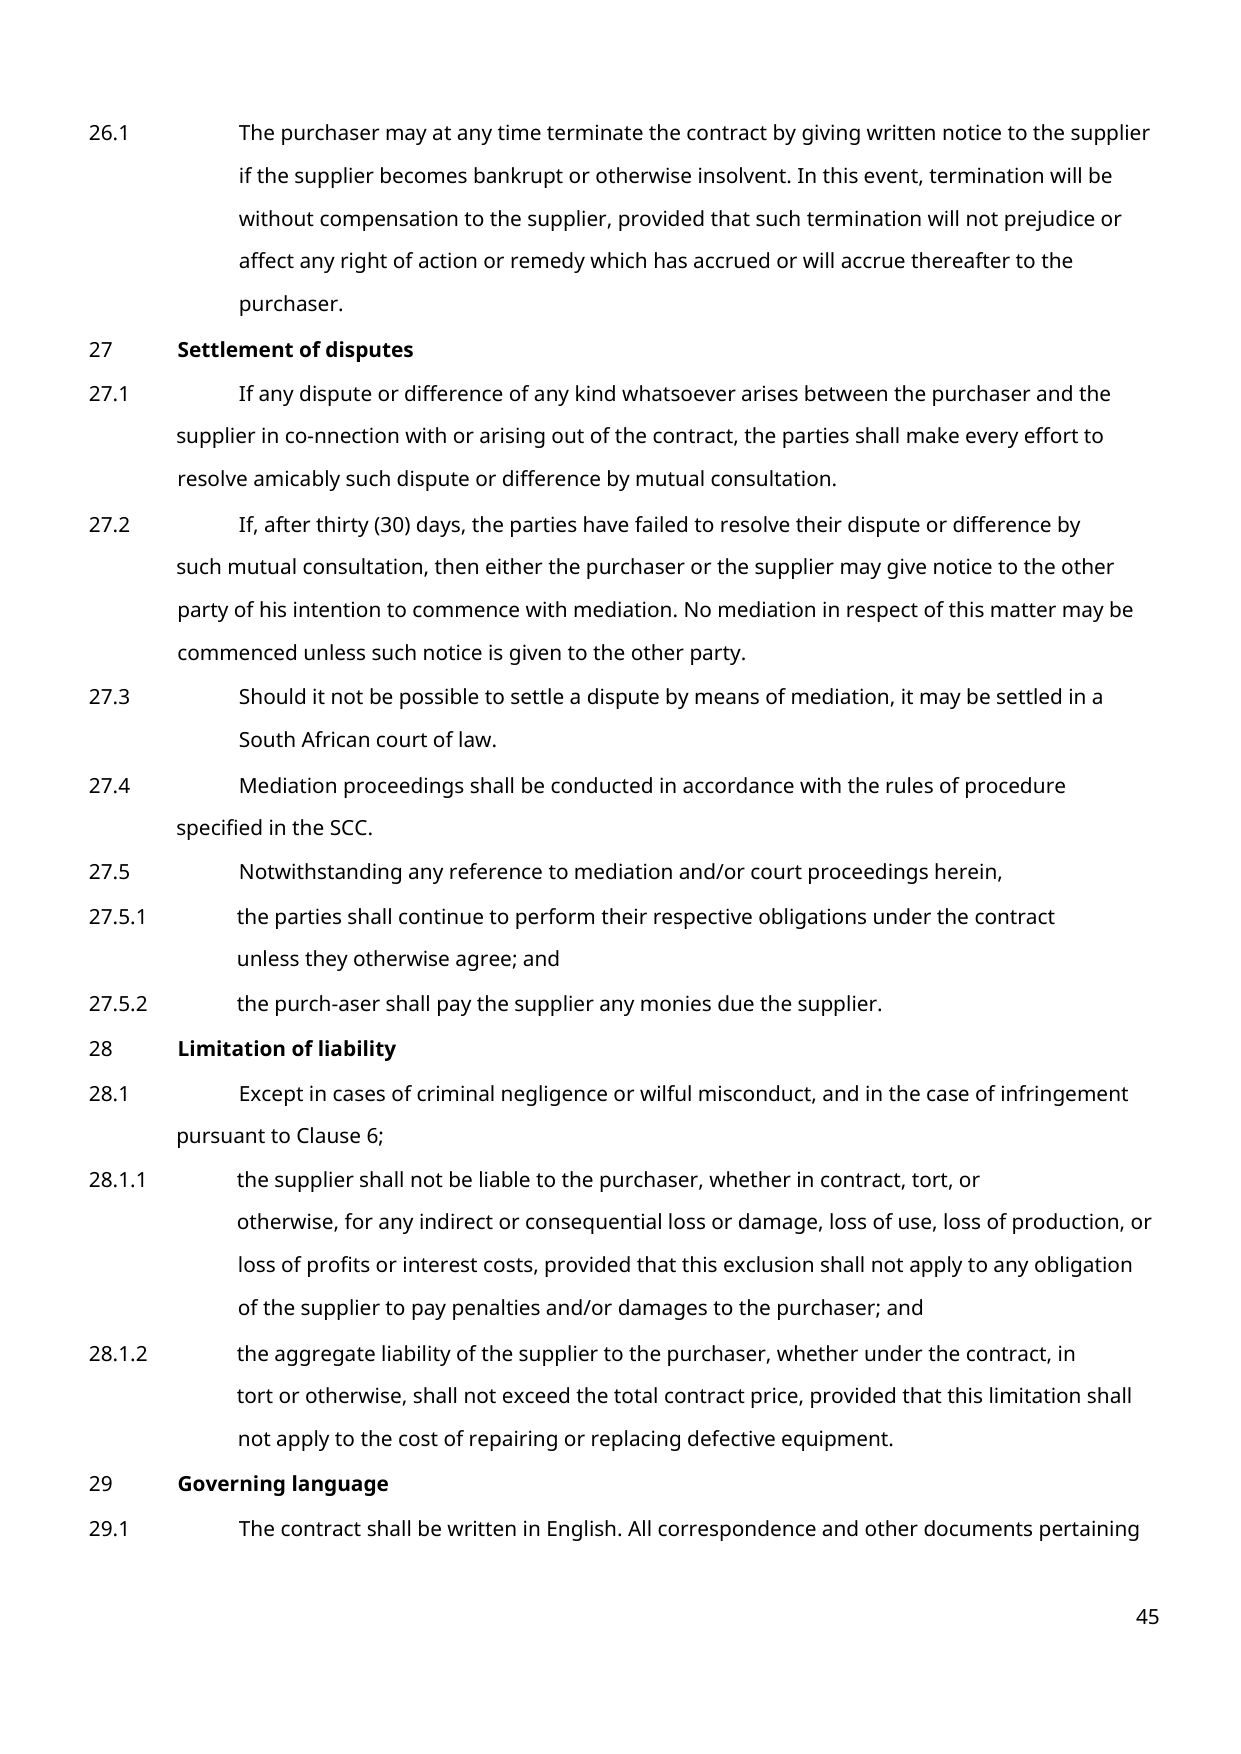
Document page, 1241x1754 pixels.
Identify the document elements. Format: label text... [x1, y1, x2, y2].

text specified in the SCC. [176, 813, 1152, 841]
text such mutual consultation, then either the purchaser or the supplier may give notice to the other party of his intention to commence with mediation. No mediation in respect of this matter may be commenced unless such notice is given to the other party. [176, 552, 1152, 666]
list the parties shall continue to perform their respective obligations under the contract [89, 902, 1152, 931]
list Settlement of disputes [89, 335, 1159, 363]
list If any dispute or difference of any kind whatsoever arises between the purchaser and the [89, 379, 1152, 408]
list Mediation proceedings shall be conducted in accordance with the rules of procedure [89, 771, 1152, 799]
list The contract shall be written in English. All correspondence and other documents pertaining [89, 1514, 1152, 1543]
text unless they otherwise agree; and [237, 944, 1152, 973]
text pursuant to Clause 6; [176, 1121, 1152, 1150]
text tort or otherwise, shall not exceed the total contract price, provided that this limitation shall not apply to the cost of repairing or replacing defective equipment. [237, 1381, 1152, 1452]
list the aggregate liability of the supplier to the purchaser, whether under the contract, in [89, 1339, 1152, 1367]
list the supplier shall not be liable to the purchaser, whether in contract, tort, or [89, 1166, 1152, 1194]
list If, after thirty (30) days, the parties have failed to resolve their dispute or difference by [89, 510, 1152, 538]
list Governing language [89, 1469, 1159, 1498]
list Except in cases of criminal negligence or wilful misconduct, and in the case of infringement [89, 1079, 1152, 1108]
list Limitation of liability [89, 1034, 1159, 1063]
list Should it not be possible to settle a dispute by means of mediation, it may be settled in a South African court of law. [89, 682, 1152, 754]
text supplier in co-nnection with or arising out of the contract, the parties shall make every effort to resolve amicably such dispute or difference by mutual consultation. [176, 422, 1152, 493]
list the purch-aser shall pay the supplier any monies due the supplier. [89, 989, 1152, 1018]
list The purchaser may at any time terminate the contract by giving written notice to the supplier if the supplier becomes bankrupt or otherwise insolvent. In this event, termination will be without compensation to the supplier, provided that such termination will not prejudice or affect any right of action or remedy which has accrued or will accrue thereafter to the purchaser. [89, 118, 1152, 317]
text otherwise, for any indirect or consequential loss or damage, loss of use, loss of production, or loss of profits or interest costs, provided that this exclusion shall not apply to any obligation of the supplier to pay penalties and/or damages to the purchaser; and [237, 1207, 1152, 1322]
list Notwithstanding any reference to mediation and/or court proceedings herein, [89, 857, 1152, 886]
